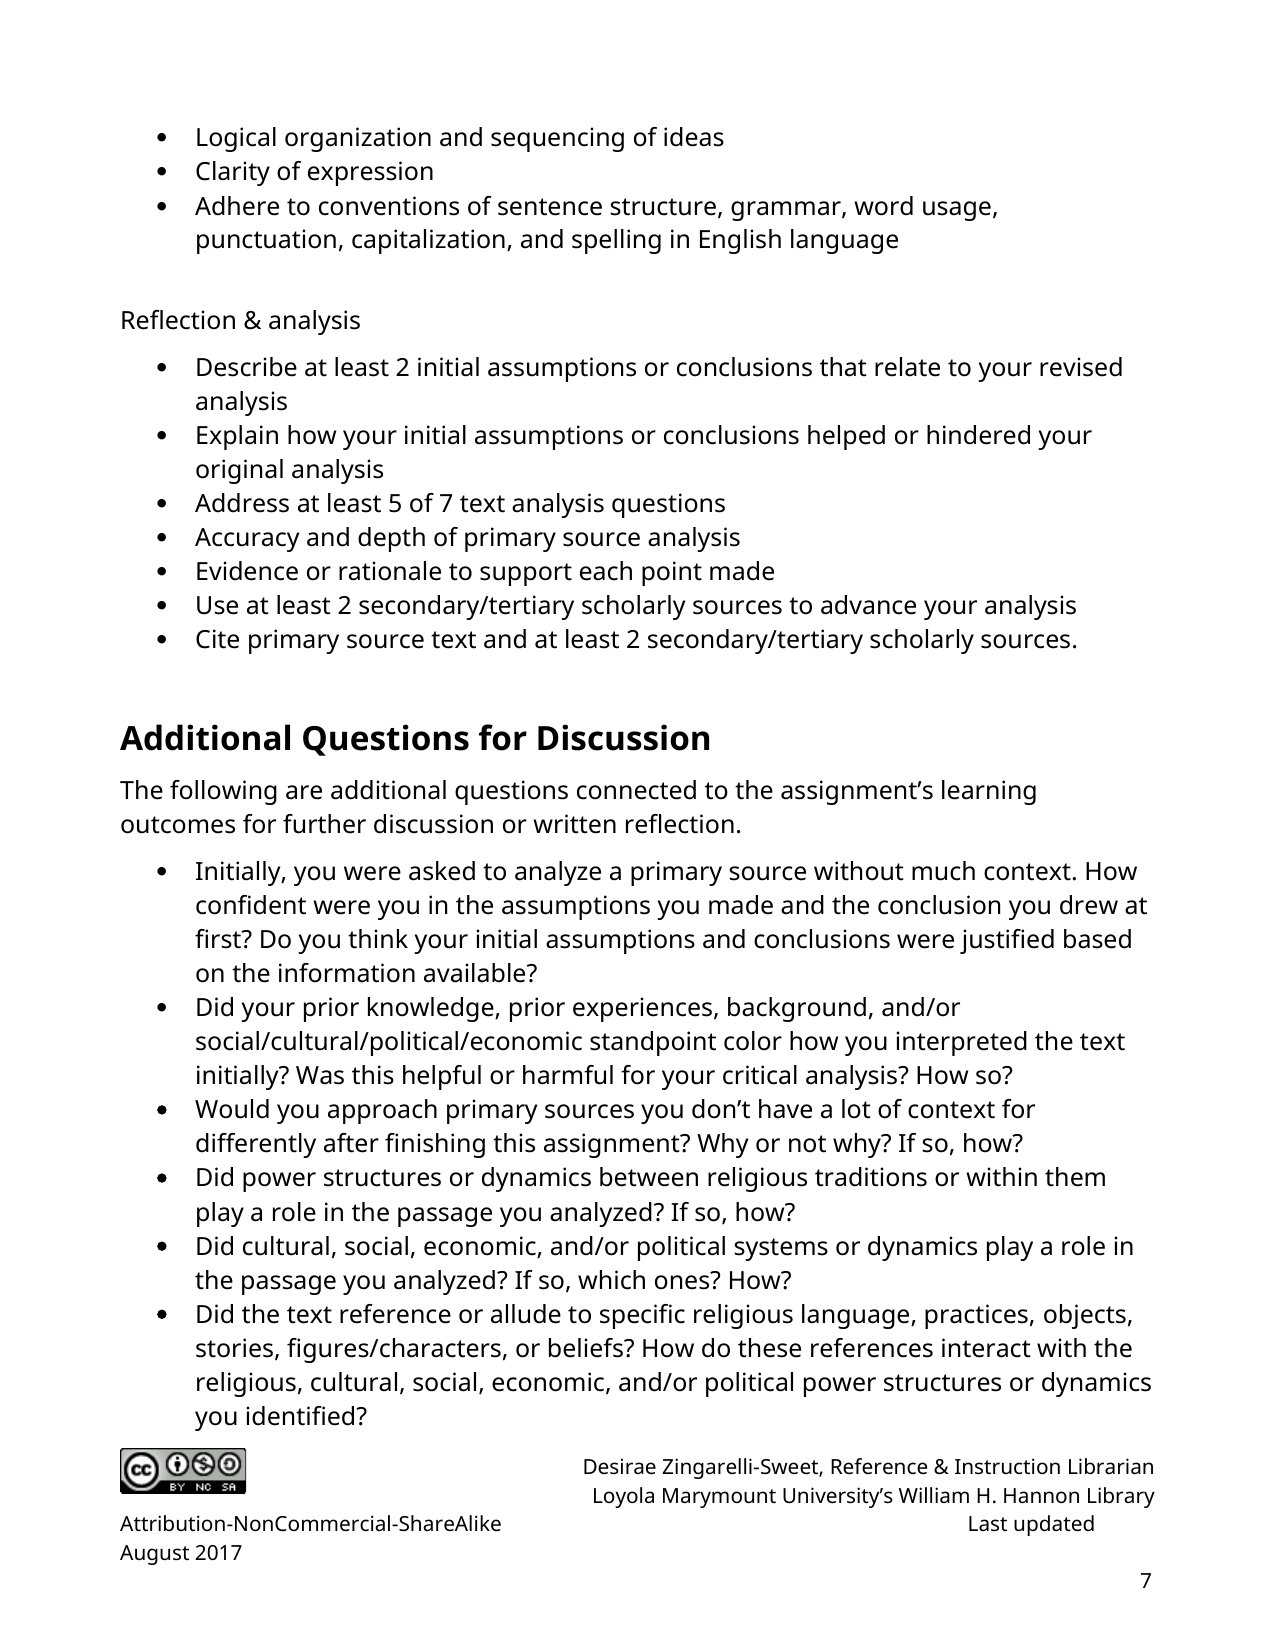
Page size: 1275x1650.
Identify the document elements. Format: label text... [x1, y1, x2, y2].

list Initially, you were asked to analyze a primary source without much context. How confident were you in the assumptions you made and the conclusion you drew at first? Do you think your initial assumptions and conclusions were justified based on the information available? [157, 853, 1155, 990]
list Did the text reference or allude to specific religious language, practices, objects, stories, figures/characters, or beliefs? How do these references interact with the religious, cultural, social, economic, and/or political power structures or dynamics you identified? [157, 1296, 1155, 1433]
list Did power structures or dynamics between religious traditions or within them play a role in the passage you analyzed? If so, how? [157, 1160, 1155, 1228]
list Did cultural, social, economic, and/or political systems or dynamics play a role in the passage you analyzed? If so, which ones? How? [157, 1228, 1155, 1296]
text Additional Questions for Discussion [120, 715, 1155, 760]
text Reflection & analysis [120, 303, 1155, 337]
text The following are additional questions connected to the assignment’s learning outcomes for further discussion or written reflection. [120, 773, 1155, 841]
list Accuracy and depth of primary source analysis [157, 520, 1155, 554]
list Explain how your initial assumptions or conclusions helped or hindered your original analysis [157, 417, 1155, 486]
list Describe at least 2 initial assumptions or conclusions that relate to your revised analysis [157, 349, 1155, 417]
list Address at least 5 of 7 text analysis questions [157, 486, 1155, 520]
list Clarity of expression [157, 154, 1155, 188]
list Adhere to conventions of sentence structure, grammar, word usage, punctuation, capitalization, and spelling in English language [157, 188, 1155, 256]
list Evidence or rationale to support each point made [157, 554, 1155, 588]
list Use at least 2 secondary/tertiary scholarly sources to advance your analysis [157, 588, 1155, 622]
list Would you approach primary sources you don’t have a lot of context for differently after finishing this assignment? Why or not why? If so, how? [157, 1092, 1155, 1160]
picture [120, 1448, 247, 1494]
list Logical organization and sequencing of ideas [157, 120, 1155, 154]
list Did your prior knowledge, prior experiences, background, and/or social/cultural/political/economic standpoint color how you interpreted the text initially? Was this helpful or harmful for your critical analysis? How so? [157, 990, 1155, 1092]
list Cite primary source text and at least 2 secondary/tertiary scholarly sources. [157, 622, 1155, 656]
